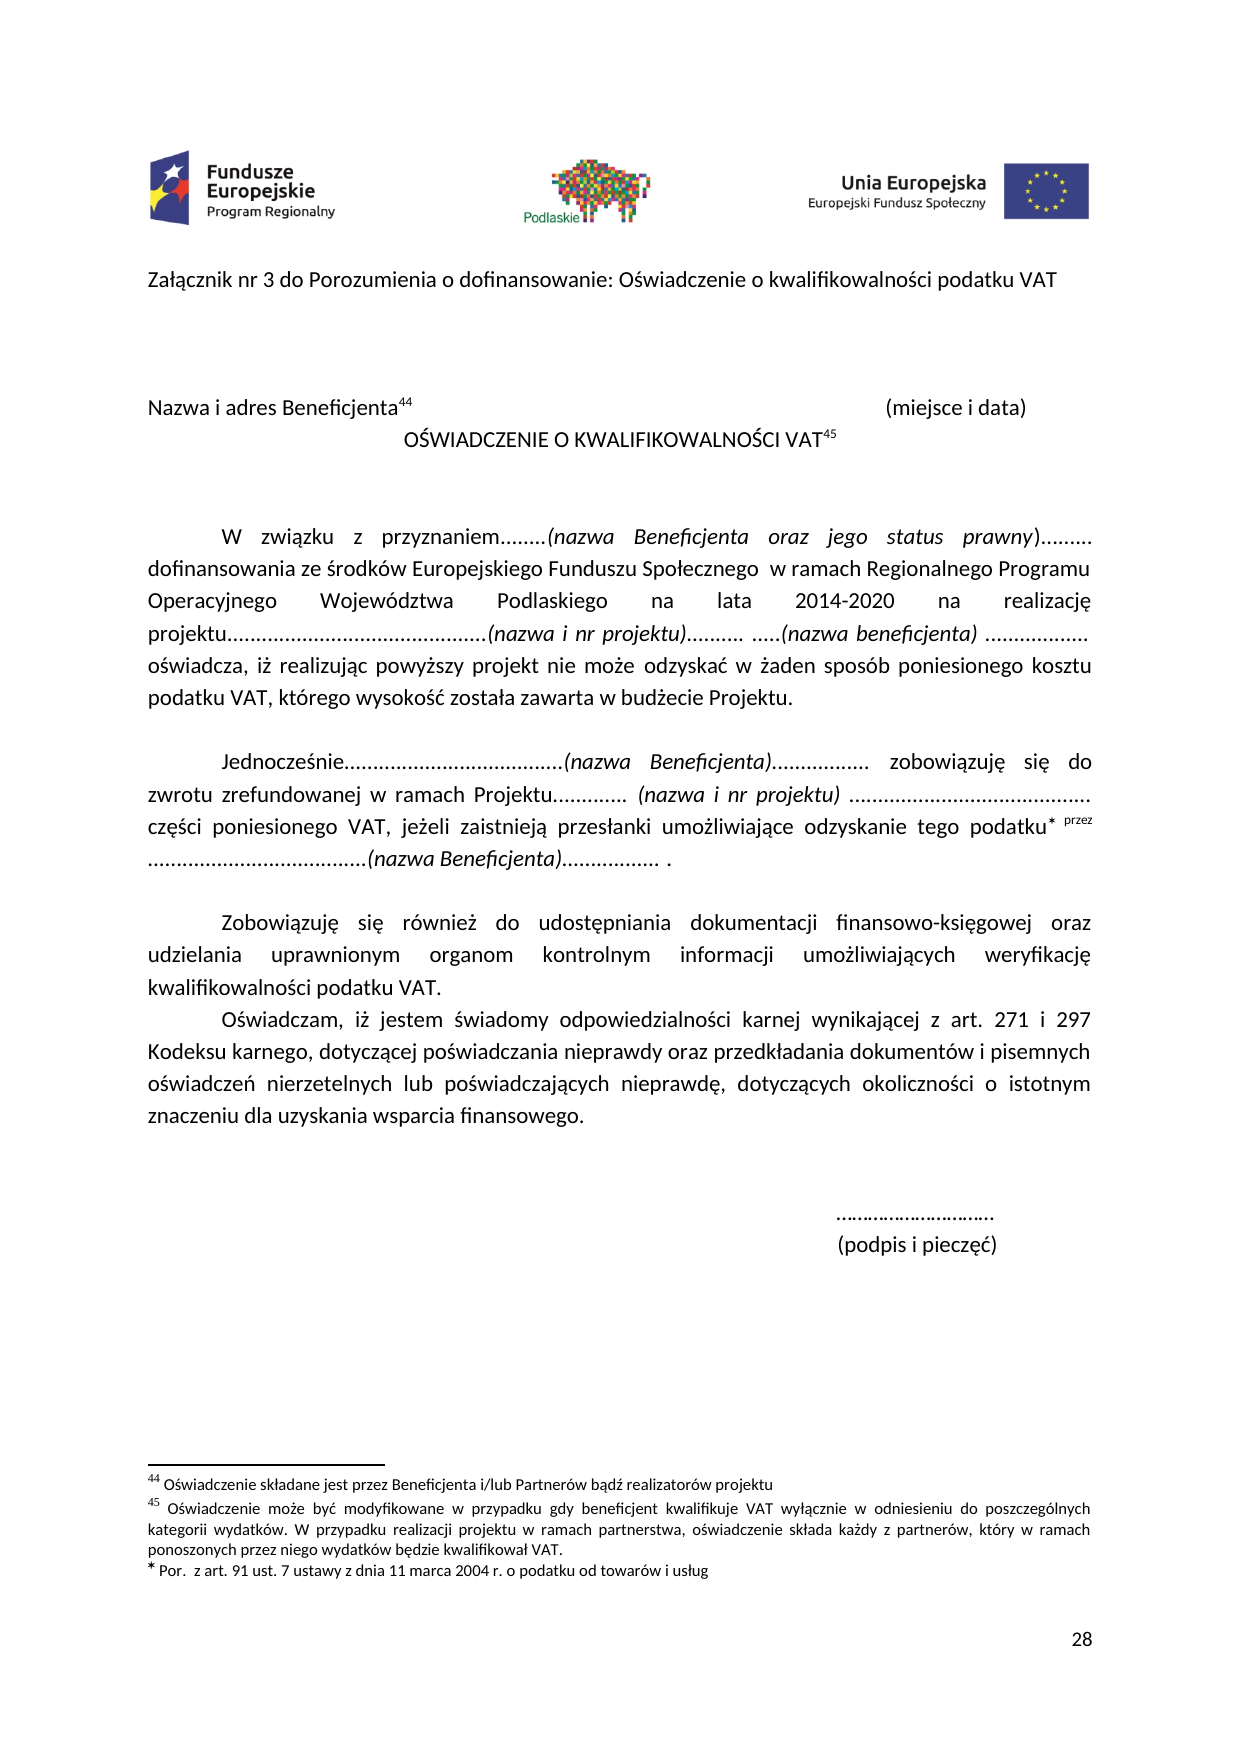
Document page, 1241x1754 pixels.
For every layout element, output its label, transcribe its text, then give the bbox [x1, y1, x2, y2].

text (podpis i pieczęć) [598, 1230, 1092, 1258]
picture [147, 147, 1093, 233]
text OŚWIADCZENIE O KWALIFIKOWALNOŚCI VAT [148, 426, 1092, 454]
text Oświadczam, iż jestem świadomy odpowiedzialności karnej wynikającej z art. 271 i 297 Kodeksu karnego, dotyczącej poświadczania nieprawdy oraz przedkładania dokumentów i pisemnych oświadczeń nierzetelnych lub poświadczających nieprawdę, dotyczących okoliczności o istotnym znaczeniu dla uzyskania wsparcia finansowego. [148, 1005, 1092, 1129]
text Załącznik nr 3 do Porozumienia o dofinansowanie: Oświadczenie o kwalifikowalności podatku VAT [148, 265, 1092, 293]
text ………………………… [738, 1198, 1092, 1226]
text Nazwa i adres Beneficjenta (miejsce i data) [148, 393, 1092, 421]
text Jednocześnie......................................(nazwa Beneficjenta)................. zobowiązuję się do zwrotu zrefundowanej w ramach Projektu............. (nazwa i nr projektu) .......................................... części poniesionego VAT, jeżeli zaistnieją przesłanki umożliwiające odzyskanie tego podatku przez ......................................(nazwa Beneficjenta)................. . [148, 747, 1092, 872]
text W związku z przyznaniem........(nazwa Beneficjenta oraz jego status prawny)......... dofinansowania ze środków Europejskiego Funduszu Społecznego w ramach Regionalnego Programu Operacyjnego Województwa Podlaskiego na lata 2014-2020 na realizację projektu.............................................(nazwa i nr projektu).......... .....(nazwa beneficjenta) .................. oświadcza, iż realizując powyższy projekt nie może odzyskać w żaden sposób poniesionego kosztu podatku VAT, którego wysokość została zawarta w budżecie Projektu. [148, 522, 1092, 711]
text Zobowiązuję się również do udostępniania dokumentacji finansowo-księgowej oraz udzielania uprawnionym organom kontrolnym informacji umożliwiających weryfikację kwalifikowalności podatku VAT. [148, 908, 1092, 1001]
